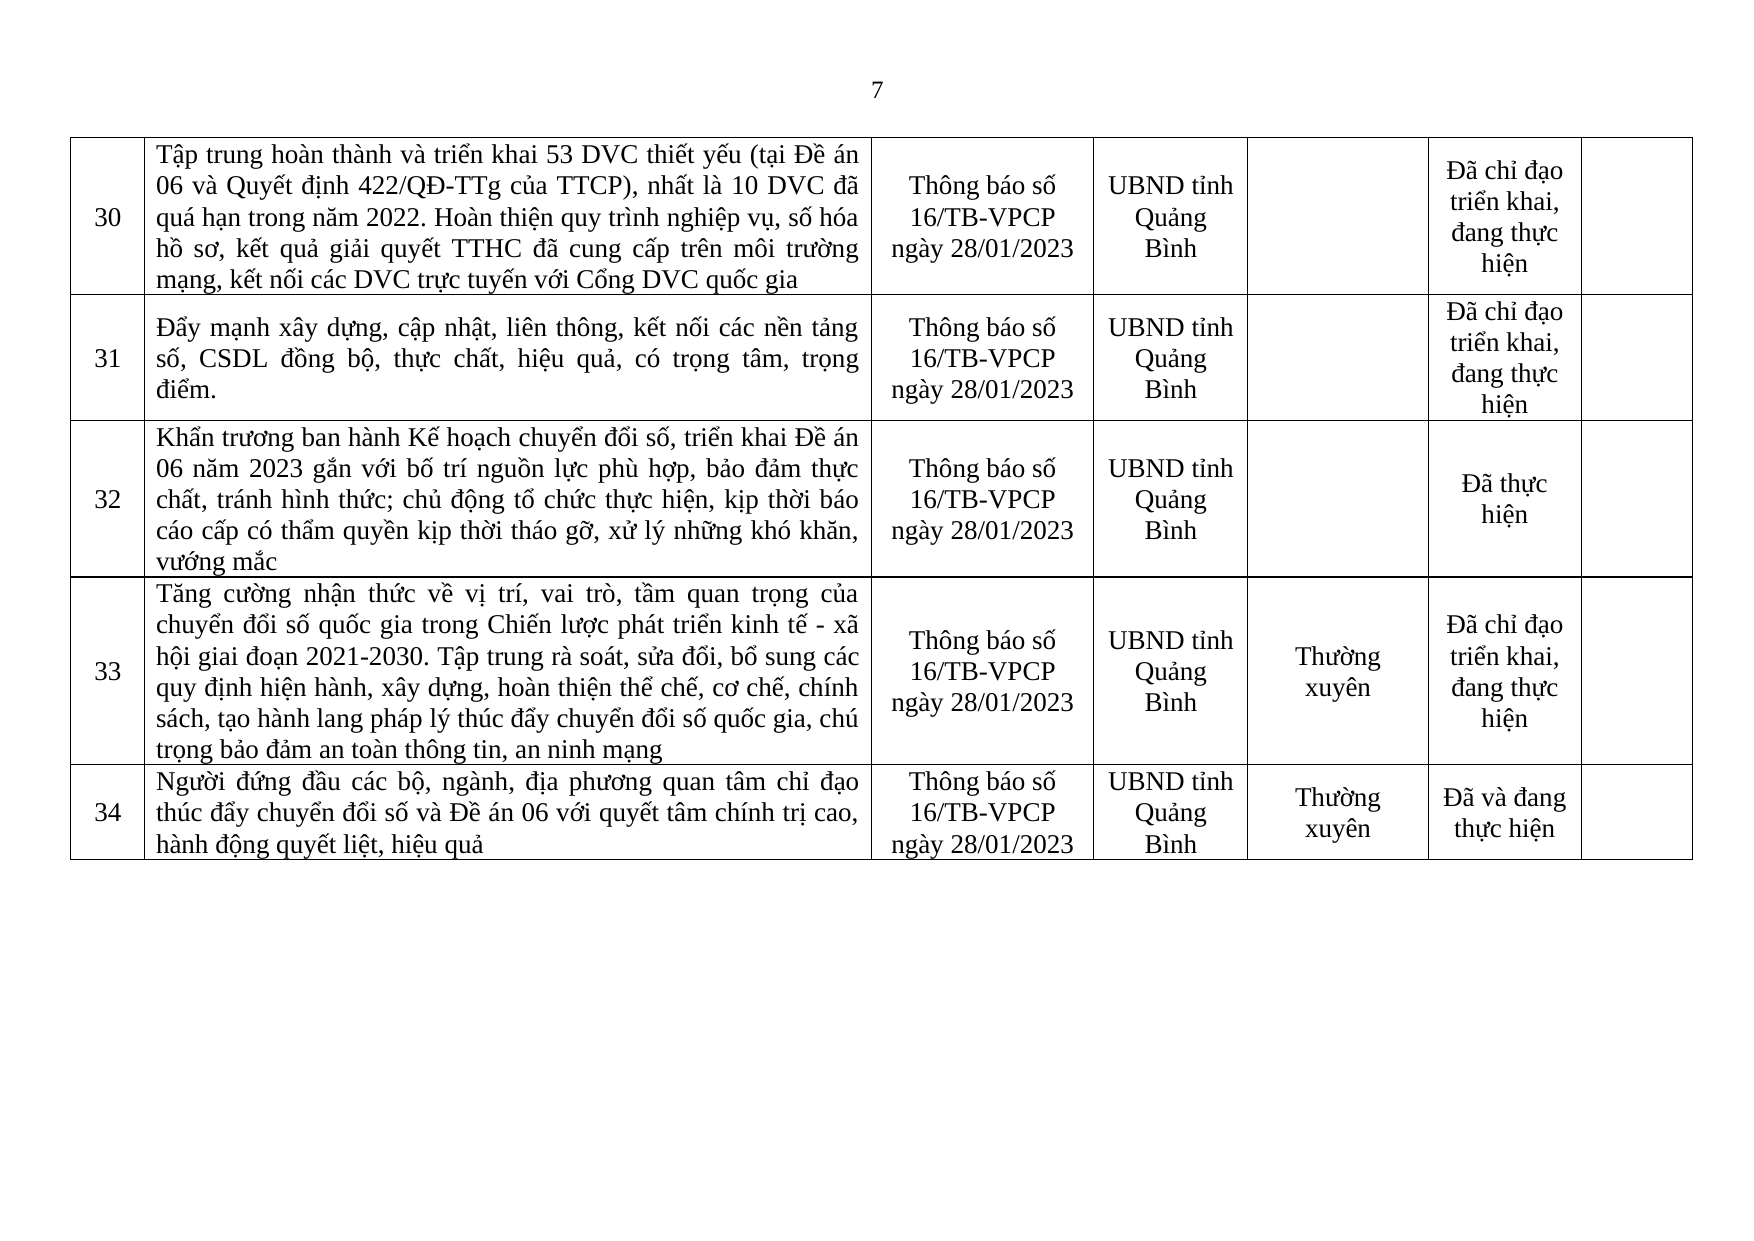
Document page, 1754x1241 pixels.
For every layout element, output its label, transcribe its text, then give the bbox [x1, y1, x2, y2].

table_cell UBND tỉnh Quảng Bình [1094, 765, 1247, 859]
table_cell Khẩn trương ban hành Kế hoạch chuyển đổi số, triển khai Đề án 06 năm 2023 gắn với bố trí nguồn lực phù hợp, bảo đảm thực chất, tránh hình thức; chủ động tổ chức thực hiện, kịp thời báo cáo cấp có thẩm quyền kịp thời tháo gỡ, xử lý những khó khăn, vướng mắc [145, 421, 871, 576]
table_cell UBND tỉnh Quảng Bình [1094, 295, 1247, 420]
table_cell Tập trung hoàn thành và triển khai 53 DVC thiết yếu (tại Đề án 06 và Quyết định 422/QĐ-TTg của TTCP), nhất là 10 DVC đã quá hạn trong năm 2022. Hoàn thiện quy trình nghiệp vụ, số hóa hồ sơ, kết quả giải quyết TTHC đã cung cấp trên môi trường mạng, kết nối các DVC trực tuyến với Cổng DVC quốc gia [145, 138, 871, 294]
table_cell Thông báo số 16/TB-VPCP ngày 28/01/2023 [872, 421, 1093, 576]
table_cell [1248, 295, 1428, 420]
table_cell UBND tỉnh Quảng Bình [1094, 578, 1247, 764]
table_cell Người đứng đầu các bộ, ngành, địa phương quan tâm chỉ đạo thúc đẩy chuyển đổi số và Đề án 06 với quyết tâm chính trị cao, hành động quyết liệt, hiệu quả [145, 765, 871, 859]
table_cell Thường xuyên [1248, 765, 1428, 859]
table_cell 34 [71, 765, 144, 859]
table_cell [1248, 421, 1428, 576]
table_cell Thông báo số 16/TB-VPCP ngày 28/01/2023 [872, 578, 1093, 764]
table_cell [1582, 578, 1692, 764]
table_cell 30 [71, 138, 144, 294]
table_cell Thông báo số 16/TB-VPCP ngày 28/01/2023 [872, 765, 1093, 859]
table_cell Đẩy mạnh xây dựng, cập nhật, liên thông, kết nối các nền tảng số, CSDL đồng bộ, thực chất, hiệu quả, có trọng tâm, trọng điểm. [145, 295, 871, 420]
table_cell Đã chỉ đạo triển khai, đang thực hiện [1429, 578, 1581, 764]
table_cell Thông báo số 16/TB-VPCP ngày 28/01/2023 [872, 295, 1093, 420]
table_cell Thường xuyên [1248, 578, 1428, 764]
table_cell 32 [71, 421, 144, 576]
table_cell 33 [71, 578, 144, 764]
table_cell Đã thực hiện [1429, 421, 1581, 576]
table_cell Tăng cường nhận thức về vị trí, vai trò, tầm quan trọng của chuyển đổi số quốc gia trong Chiến lược phát triển kinh tế - xã hội giai đoạn 2021-2030. Tập trung rà soát, sửa đổi, bổ sung các quy định hiện hành, xây dựng, hoàn thiện thể chế, cơ chế, chính sách, tạo hành lang pháp lý thúc đẩy chuyển đổi số quốc gia, chú trọng bảo đảm an toàn thông tin, an ninh mạng [145, 578, 871, 764]
table_cell Đã và đang thực hiện [1429, 765, 1581, 859]
table_cell [1582, 295, 1692, 420]
table_cell [1582, 765, 1692, 859]
table_cell UBND tỉnh Quảng Bình [1094, 421, 1247, 576]
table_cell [1429, 138, 1581, 294]
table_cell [872, 138, 1093, 294]
table_cell Đã chỉ đạo triển khai, đang thực hiện [1429, 295, 1581, 420]
table_cell [1582, 421, 1692, 576]
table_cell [1094, 138, 1247, 294]
table_cell [1582, 138, 1692, 294]
table_cell [1248, 138, 1428, 294]
table_cell 31 [71, 295, 144, 420]
